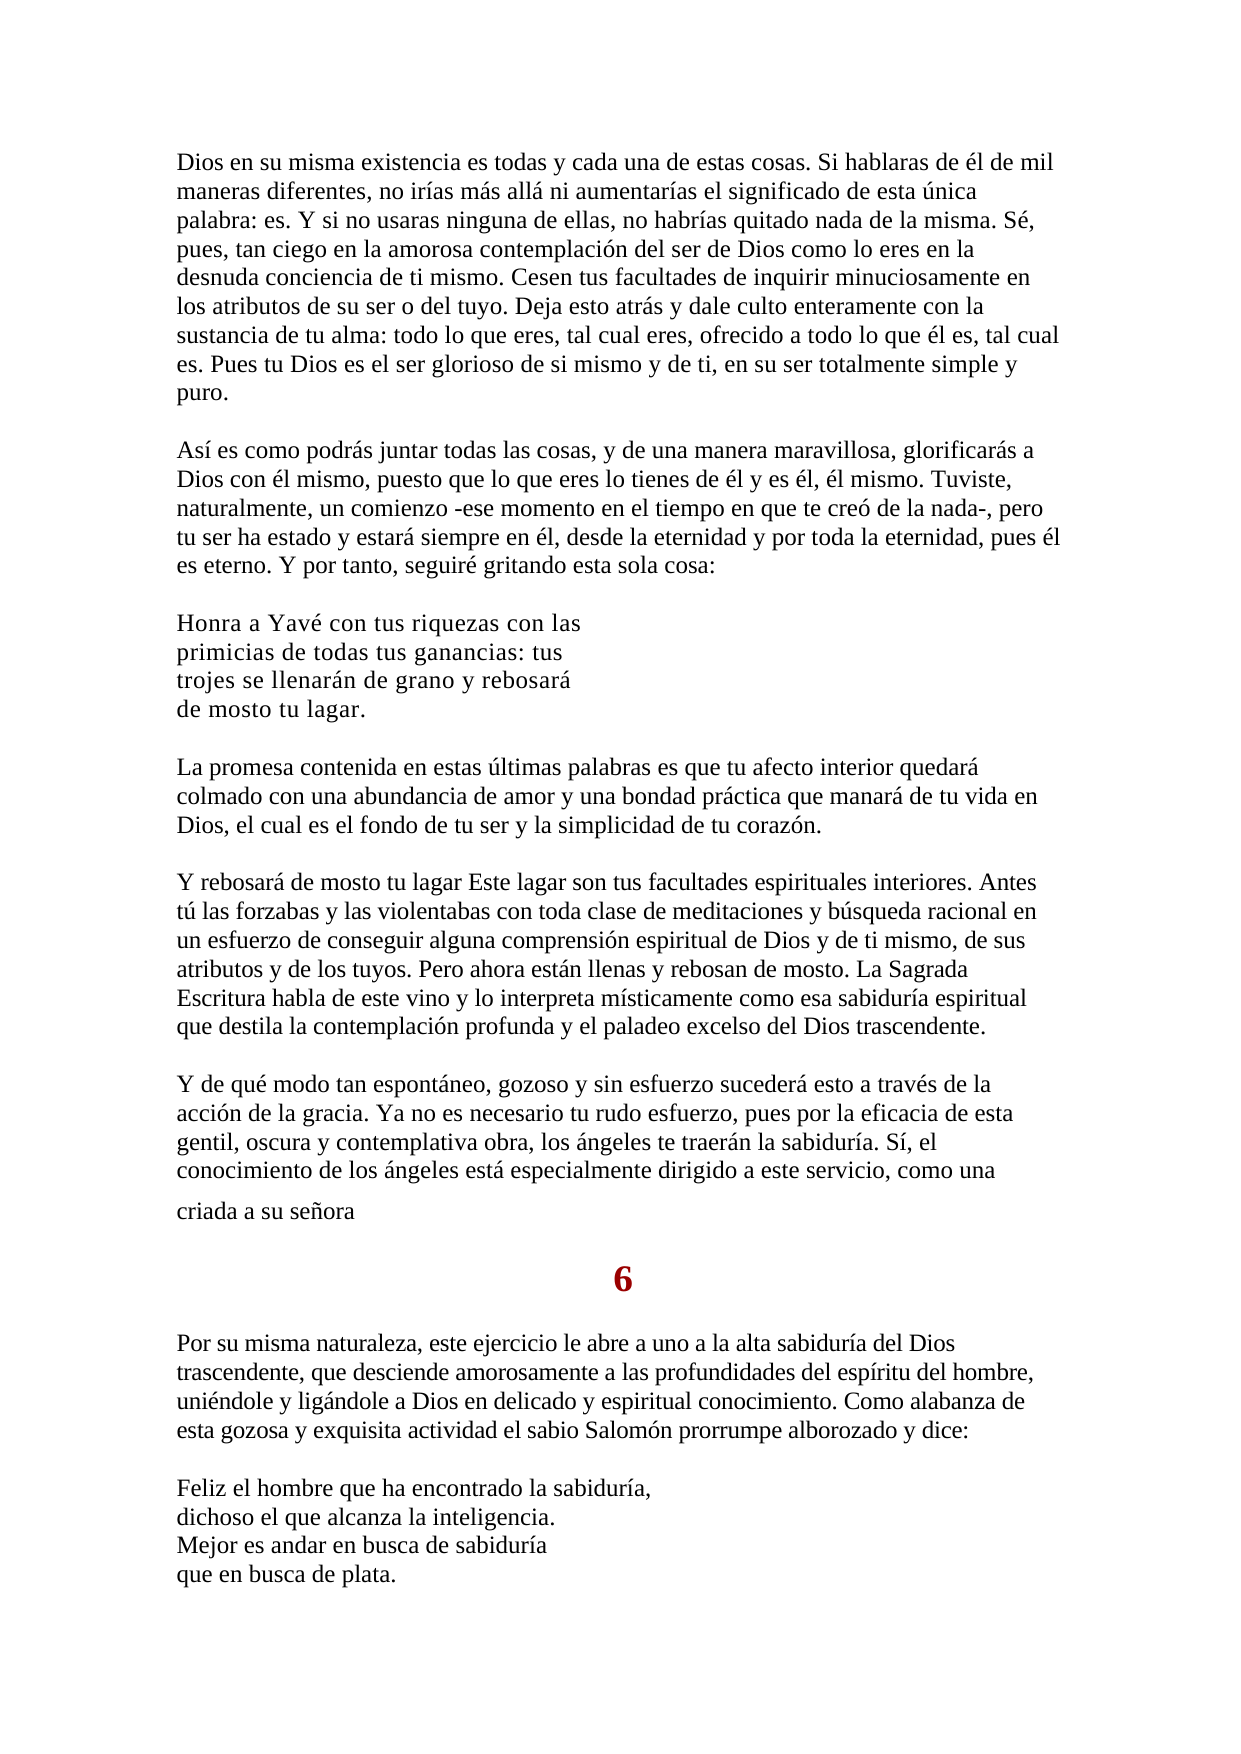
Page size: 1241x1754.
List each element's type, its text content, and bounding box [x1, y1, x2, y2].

text Feliz el hombre que ha encontrado la sabiduría, [176, 1473, 1069, 1502]
text Y de qué modo tan espontáneo, gozoso y sin esfuerzo sucederá esto a través de la acción de la gracia. Ya no es necesario tu rudo esfuerzo, pues por la eficacia de esta gentil, oscura y contemplativa obra, los ángeles te traerán la sabiduría. Sí, el conocimiento de los ángeles está especialmente dirigido a este servicio, como una [176, 1069, 1017, 1185]
text Y rebosará de mosto tu lagar Este lagar son tus facultades espirituales interiores. Antes tú las forzabas y las violentabas con toda clase de meditaciones y búsqueda racional en un esfuerzo de conseguir alguna comprensión espiritual de Dios y de ti mismo, de sus atributos y de los tuyos. Pero ahora están llenas y rebosan de mosto. La Sagrada Escritura habla de este vino y lo interpreta místicamente como esa sabiduría espiritual que destila la contemplación profunda y el paladeo excelso del Dios trascendente. [176, 867, 1047, 1041]
text dichoso el que alcanza la inteligencia. Mejor es andar en busca de sabiduría que en busca de plata. [176, 1502, 559, 1588]
text La promesa contenida en estas últimas palabras es que tu afecto interior quedará colmado con una abundancia de amor y una bondad práctica que manará de tu vida en Dios, el cual es el fondo de tu ser y la simplicidad de tu corazón. [176, 753, 1039, 839]
text Por su misma naturaleza, este ejercicio le abre a uno a la alta sabiduría del Dios trascendente, que desciende amorosamente a las profundidades del espíritu del hombre, uniéndole y ligándole a Dios en delicado y espiritual conocimiento. Como alabanza de esta gozosa y exquisita actividad el sabio Salomón prorrumpe alborozado y dice: [176, 1329, 1047, 1444]
text Honra a Yavé con tus riquezas con las primicias de todas tus ganancias: tus trojes se llenarán de grano y rebosará de mosto tu lagar. [176, 608, 582, 724]
text criada a su señora [176, 1197, 1069, 1226]
text 6 [176, 1258, 1069, 1300]
text Así es como podrás juntar todas las cosas, y de una manera maravillosa, glorificarás a Dios con él mismo, puesto que lo que eres lo tienes de él y es él, él mismo. Tuviste, naturalmente, un comienzo -ese momento en el tiempo en que te creó de la nada-, pero tu ser ha estado y estará siempre en él, desde la eternidad y por toda la eternidad, pues él es eterno. Y por tanto, seguiré gritando esta sola cosa: [176, 435, 1062, 580]
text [176, 148, 1062, 407]
